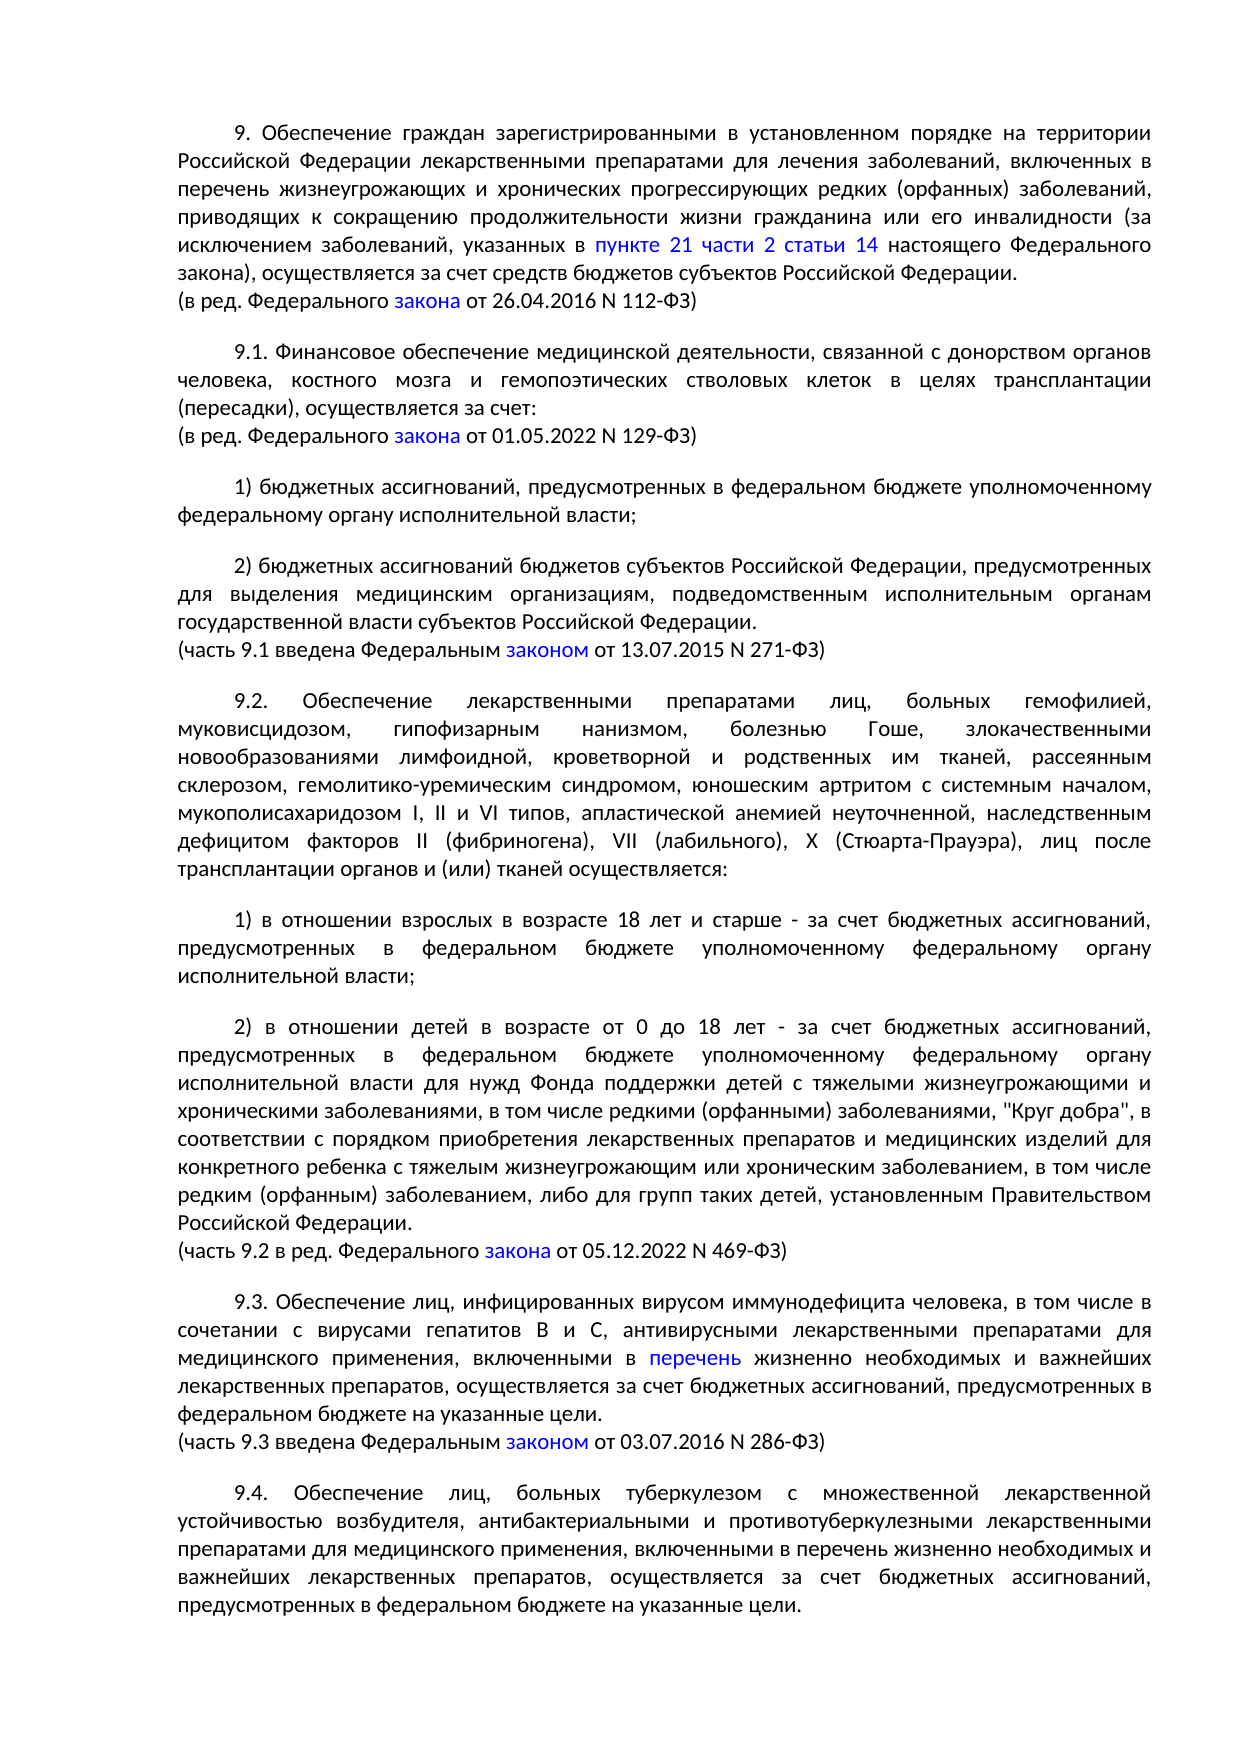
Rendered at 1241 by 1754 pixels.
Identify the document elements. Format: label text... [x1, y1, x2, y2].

text (часть 9.1 введена Федеральным законом от 13.07.2015 N 271-ФЗ) [177, 635, 1152, 663]
text (часть 9.3 введена Федеральным законом от 03.07.2016 N 286-ФЗ) [177, 1427, 1152, 1455]
text 9.3. Обеспечение лиц, инфицированных вирусом иммунодефицита человека, в том числе в сочетании с вирусами гепатитов B и C, антивирусными лекарственными препаратами для медицинского применения, включенными в перечень жизненно необходимых и важнейших лекарственных препаратов, осуществляется за счет бюджетных ассигнований, предусмотренных в федеральном бюджете на указанные цели. [177, 1287, 1152, 1427]
text 2) в отношении детей в возрасте от 0 до 18 лет - за счет бюджетных ассигнований, предусмотренных в федеральном бюджете уполномоченному федеральному органу исполнительной власти для нужд Фонда поддержки детей с тяжелыми жизнеугрожающими и хроническими заболеваниями, в том числе редкими (орфанными) заболеваниями, "Круг добра", в соответствии с порядком приобретения лекарственных препаратов и медицинских изделий для конкретного ребенка с тяжелым жизнеугрожающим или хроническим заболеванием, в том числе редким (орфанным) заболеванием, либо для групп таких детей, установленным Правительством Российской Федерации. [177, 1012, 1152, 1236]
text (в ред. Федерального закона от 01.05.2022 N 129-ФЗ) [177, 421, 1152, 449]
text 1) в отношении взрослых в возрасте 18 лет и старше - за счет бюджетных ассигнований, предусмотренных в федеральном бюджете уполномоченному федеральному органу исполнительной власти; [177, 905, 1152, 989]
text 1) бюджетных ассигнований, предусмотренных в федеральном бюджете уполномоченному федеральному органу исполнительной власти; [177, 472, 1152, 528]
text (часть 9.2 в ред. Федерального закона от 05.12.2022 N 469-ФЗ) [177, 1236, 1152, 1264]
text 9.4. Обеспечение лиц, больных туберкулезом с множественной лекарственной устойчивостью возбудителя, антибактериальными и противотуберкулезными лекарственными препаратами для медицинского применения, включенными в перечень жизненно необходимых и важнейших лекарственных препаратов, осуществляется за счет бюджетных ассигнований, предусмотренных в федеральном бюджете на указанные цели. [177, 1478, 1152, 1618]
text 2) бюджетных ассигнований бюджетов субъектов Российской Федерации, предусмотренных для выделения медицинским организациям, подведомственным исполнительным органам государственной власти субъектов Российской Федерации. [177, 551, 1152, 635]
text 9.2. Обеспечение лекарственными препаратами лиц, больных гемофилией, муковисцидозом, гипофизарным нанизмом, болезнью Гоше, злокачественными новообразованиями лимфоидной, кроветворной и родственных им тканей, рассеянным склерозом, гемолитико-уремическим синдромом, юношеским артритом с системным началом, мукополисахаридозом I, II и VI типов, апластической анемией неуточненной, наследственным дефицитом факторов II (фибриногена), VII (лабильного), X (Стюарта-Прауэра), лиц после трансплантации органов и (или) тканей осуществляется: [177, 686, 1152, 882]
text 9.1. Финансовое обеспечение медицинской деятельности, связанной с донорством органов человека, костного мозга и гемопоэтических стволовых клеток в целях трансплантации (пересадки), осуществляется за счет: [177, 337, 1152, 421]
text 9. Обеспечение граждан зарегистрированными в установленном порядке на территории Российской Федерации лекарственными препаратами для лечения заболеваний, включенных в перечень жизнеугрожающих и хронических прогрессирующих редких (орфанных) заболеваний, приводящих к сокращению продолжительности жизни гражданина или его инвалидности (за исключением заболеваний, указанных в пункте 21 части 2 статьи 14 настоящего Федерального закона), осуществляется за счет средств бюджетов субъектов Российской Федерации. [177, 118, 1152, 286]
text (в ред. Федерального закона от 26.04.2016 N 112-ФЗ) [177, 286, 1152, 314]
